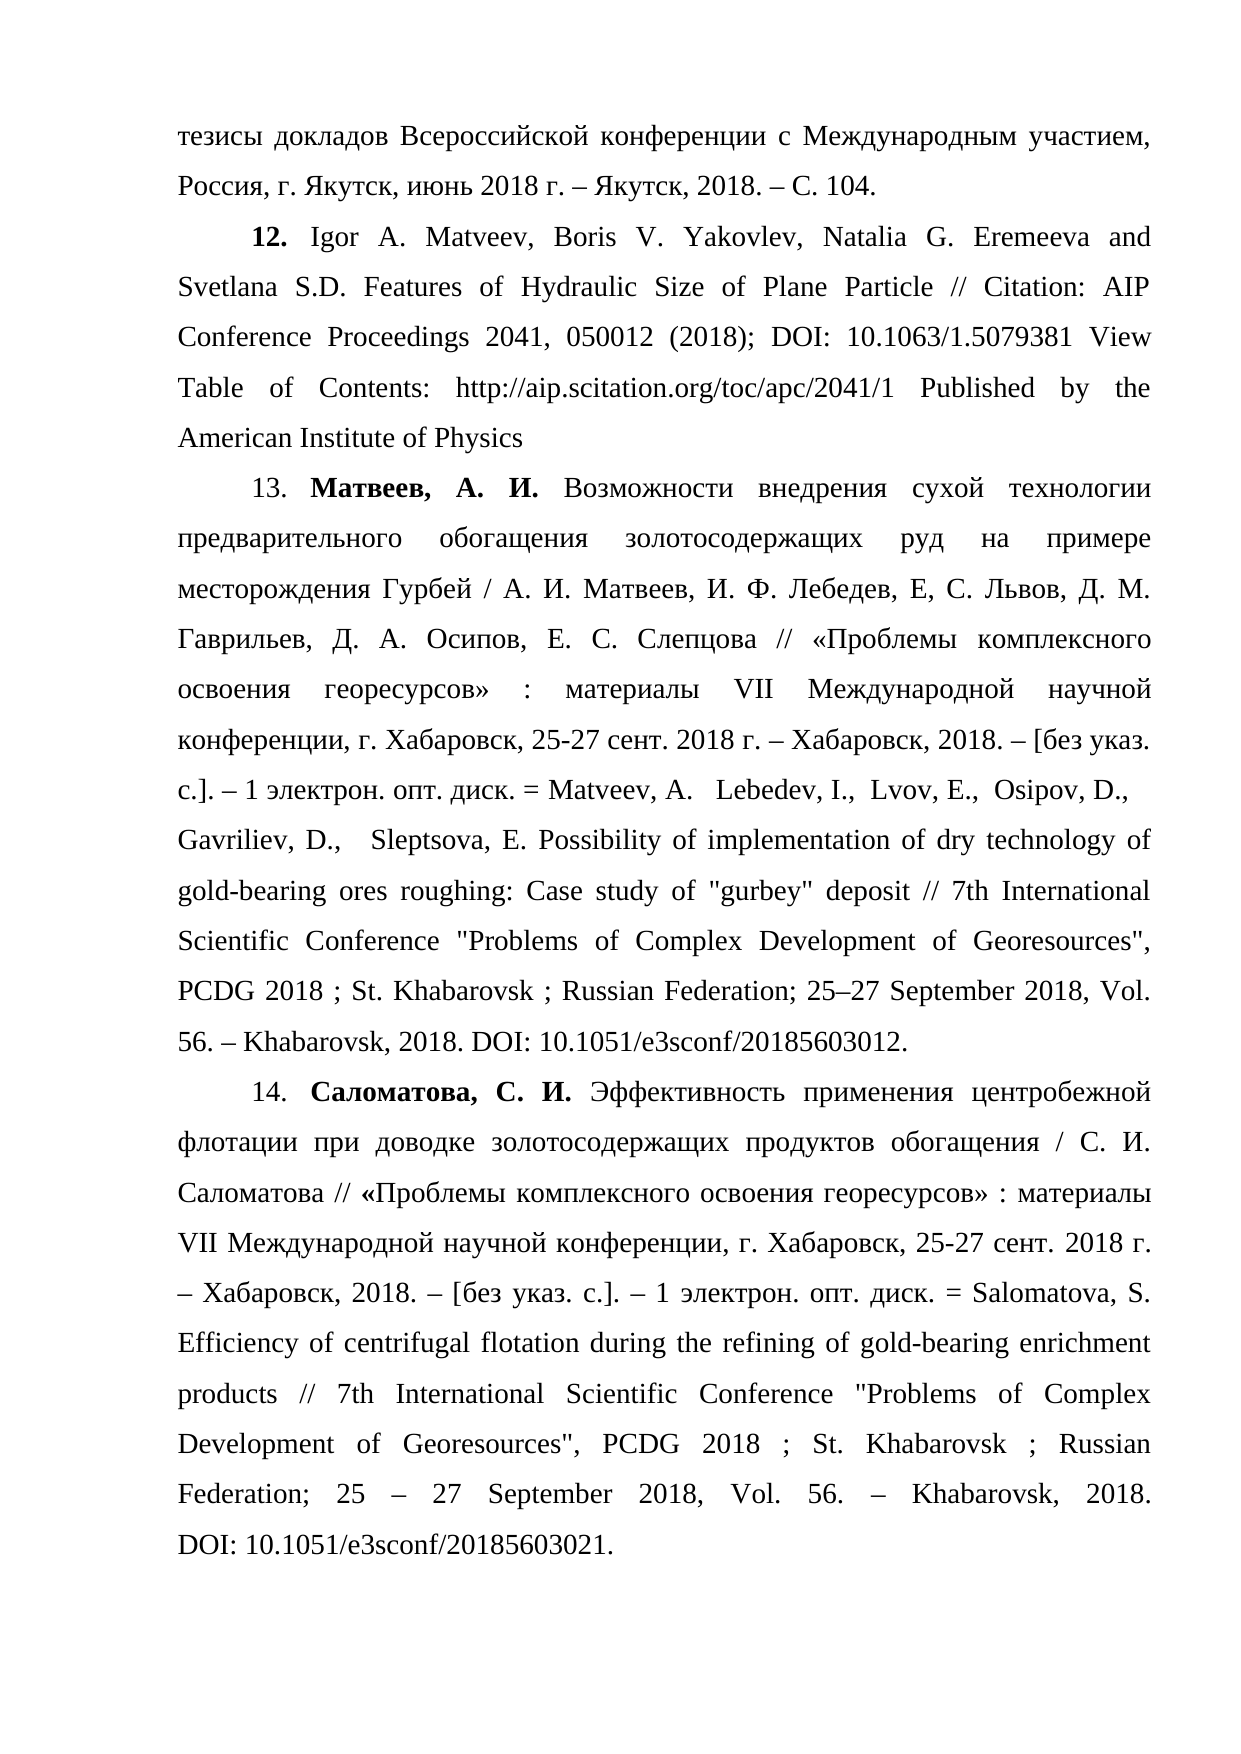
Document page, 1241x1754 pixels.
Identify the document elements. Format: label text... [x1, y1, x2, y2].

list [177, 118, 1152, 202]
list Igor A. Matveev, Boris V. Yakovlev, Natalia G. Eremeeva and Svetlana S.D. Features of Hydraulic Size of Plane Particle // Citation: AIP Conference Proceedings 2041, 050012 (2018); DOI: 10.1063/1.5079381 View Table of Contents: http://aip.scitation.org/toc/apc/2041/1 Published by the American Institute of Physics [177, 219, 1152, 453]
list Саломатова, С. И. Эффективность применения центробежной флотации при доводке золотосодержащих продуктов обогащения / С. И. Саломатова // «Проблемы комплексного освоения георесурсов» : материалы VII Международной научной конференции, г. Хабаровск, 25-27 сент. 2018 г. – Хабаровск, 2018. – [без указ. с.]. – 1 электрон. опт. диск. = Salomatova, S. Efficiency of centrifugal flotation during the refining of gold-bearing enrichment products // 7th International Scientific Conference "Problems of Complex Development of Georesources", PCDG 2018 ; St. Khabarovsk ; Russian Federation; 25 – 27 September 2018, Vol. 56. – Khabarovsk, 2018. DOI: 10.1051/e3sconf/20185603021. [177, 1074, 1152, 1560]
list Матвеев, А. И. Возможности внедрения сухой технологии предварительного обогащения золотосодержащих руд на примере месторождения Гурбей / А. И. Матвеев, И. Ф. Лебедев, Е, С. Львов, Д. М. Гаврильев, Д. А. Осипов, Е. С. Слепцова // «Проблемы комплексного освоения георесурсов» : материалы VII Международной научной конференции, г. Хабаровск, 25-27 сент. 2018 г. – Хабаровск, 2018. – [без указ. с.]. – 1 электрон. опт. диск. = Matveev, A. Lebedev, I., Lvov, E., Osipov, D., Gavriliev, D., Sleptsova, E. Possibility of implementation of dry technology of gold-bearing ores roughing: Case study of "gurbey" deposit // 7th International Scientific Conference "Problems of Complex Development of Georesources", PCDG 2018 ; St. Khabarovsk ; Russian Federation; 25–27 September 2018, Vol. 56. – Khabarovsk, 2018. DOI: 10.1051/e3sconf/20185603012. [177, 470, 1152, 1057]
